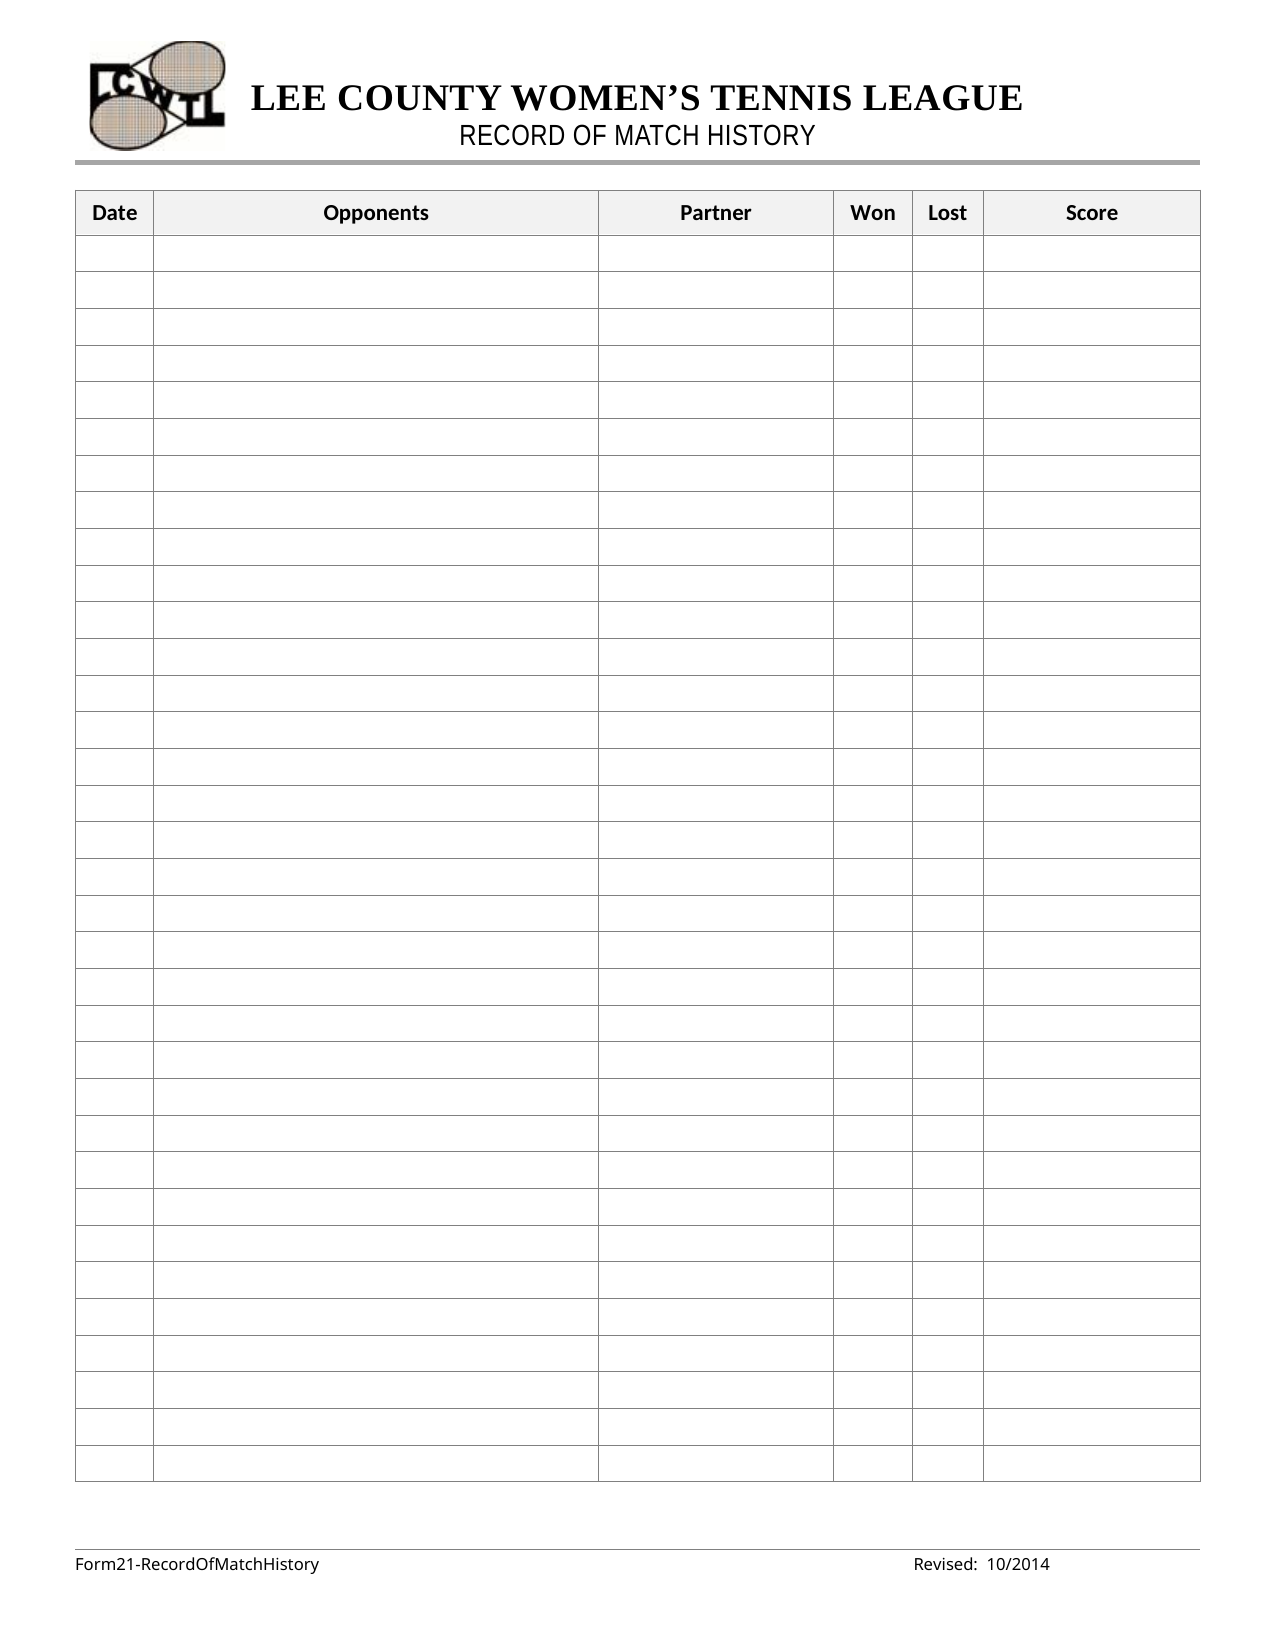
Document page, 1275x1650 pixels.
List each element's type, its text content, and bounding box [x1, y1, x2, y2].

table_cell [599, 456, 833, 491]
table_cell [154, 236, 598, 271]
table_cell [984, 676, 1200, 711]
table_cell [76, 859, 153, 894]
table_cell [76, 382, 153, 418]
table_cell [76, 272, 153, 308]
table_cell [913, 896, 983, 931]
table_cell [599, 859, 833, 894]
table_cell [599, 676, 833, 711]
table_cell [834, 346, 912, 381]
table_cell [834, 382, 912, 418]
table_cell [76, 749, 153, 784]
table_cell [913, 1006, 983, 1041]
table_cell [76, 1079, 153, 1114]
table_cell [913, 492, 983, 528]
table_cell [834, 566, 912, 601]
table_cell [76, 309, 153, 344]
table_cell [154, 1446, 598, 1481]
table_cell [984, 272, 1200, 308]
table_cell [154, 566, 598, 601]
table_cell [984, 749, 1200, 784]
table_cell [834, 1409, 912, 1444]
table_cell [76, 676, 153, 711]
table_cell [154, 1042, 598, 1078]
table_cell [76, 786, 153, 821]
table_cell [76, 822, 153, 858]
table_cell [834, 1116, 912, 1151]
table_cell [834, 749, 912, 784]
table_cell [599, 1006, 833, 1041]
table_cell [599, 529, 833, 564]
table_cell [984, 1226, 1200, 1261]
table_cell [984, 346, 1200, 381]
table_header Won [834, 191, 912, 234]
table_header Opponents [154, 191, 598, 234]
table_cell [913, 932, 983, 968]
table_cell [913, 1409, 983, 1444]
table_header Date [76, 191, 153, 234]
table_cell [76, 1116, 153, 1151]
table_cell [76, 1409, 153, 1444]
table_cell [154, 932, 598, 968]
table_cell [599, 1226, 833, 1261]
table_cell [984, 529, 1200, 564]
table_cell [913, 639, 983, 674]
table_cell [984, 1152, 1200, 1188]
table_cell [984, 932, 1200, 968]
table_cell [76, 566, 153, 601]
table_cell [76, 932, 153, 968]
table_cell [599, 492, 833, 528]
table_cell [913, 1372, 983, 1408]
table_cell [984, 1409, 1200, 1444]
table_cell [154, 456, 598, 491]
table_cell [913, 712, 983, 748]
table_cell [834, 639, 912, 674]
table_cell [599, 749, 833, 784]
table_cell [599, 1116, 833, 1151]
table_cell [834, 712, 912, 748]
table_cell [76, 896, 153, 931]
table_cell [913, 602, 983, 638]
table_cell [599, 382, 833, 418]
table_cell [834, 1299, 912, 1334]
table_cell [599, 1446, 833, 1481]
table_cell [76, 1006, 153, 1041]
table_cell [913, 749, 983, 784]
table_cell [76, 969, 153, 1004]
table_cell [913, 419, 983, 454]
table_cell [76, 1299, 153, 1334]
table_cell [76, 236, 153, 271]
table_cell [834, 456, 912, 491]
table_cell [834, 676, 912, 711]
table_cell [76, 1189, 153, 1224]
table_cell [984, 859, 1200, 894]
table_cell [599, 896, 833, 931]
table_cell [76, 529, 153, 564]
table_cell [834, 1152, 912, 1188]
table_cell [154, 309, 598, 344]
table_cell [154, 822, 598, 858]
table_cell [984, 1116, 1200, 1151]
table_cell [599, 236, 833, 271]
table_cell [599, 1152, 833, 1188]
table_header Partner [599, 191, 833, 234]
table_cell [76, 1226, 153, 1261]
table_cell [834, 1372, 912, 1408]
table_cell [599, 1299, 833, 1334]
table_cell [599, 1372, 833, 1408]
table_cell [834, 272, 912, 308]
table_cell [984, 566, 1200, 601]
table_cell [913, 1116, 983, 1151]
table_header Score [984, 191, 1200, 234]
table_cell [913, 382, 983, 418]
table_cell [154, 1262, 598, 1298]
table_cell [984, 712, 1200, 748]
table_cell [154, 492, 598, 528]
table_cell [599, 1042, 833, 1078]
table_cell [599, 602, 833, 638]
table_cell [834, 896, 912, 931]
table_cell [599, 969, 833, 1004]
table_cell [984, 236, 1200, 271]
table_cell [984, 1079, 1200, 1114]
table_cell [913, 1226, 983, 1261]
table_cell [984, 382, 1200, 418]
table_cell [154, 859, 598, 894]
table_cell [599, 712, 833, 748]
table_cell [599, 1262, 833, 1298]
table_header Lost [913, 191, 983, 234]
table_cell [154, 1189, 598, 1224]
table_cell [913, 969, 983, 1004]
table_cell [984, 1299, 1200, 1334]
table_cell [913, 1042, 983, 1078]
table_cell [154, 969, 598, 1004]
table_cell [76, 1336, 153, 1371]
table_cell [913, 1189, 983, 1224]
table_cell [154, 1372, 598, 1408]
table_cell [913, 309, 983, 344]
table_cell [154, 1409, 598, 1444]
table_cell [834, 1262, 912, 1298]
table_cell [154, 382, 598, 418]
table_cell [834, 1336, 912, 1371]
table_cell [599, 822, 833, 858]
table_cell [154, 346, 598, 381]
table_cell [984, 639, 1200, 674]
table_cell [76, 1372, 153, 1408]
table_cell [76, 1262, 153, 1298]
table_cell [984, 492, 1200, 528]
table_cell [834, 932, 912, 968]
table_cell [834, 786, 912, 821]
table_cell [984, 896, 1200, 931]
table_cell [154, 676, 598, 711]
table_cell [913, 1299, 983, 1334]
table_cell [834, 1006, 912, 1041]
table_cell [913, 566, 983, 601]
table_cell [76, 1152, 153, 1188]
table_cell [599, 639, 833, 674]
table_cell [599, 786, 833, 821]
table_cell [913, 456, 983, 491]
table_cell [834, 236, 912, 271]
table_cell [599, 1079, 833, 1114]
table_cell [984, 1446, 1200, 1481]
table_cell [154, 639, 598, 674]
picture [89, 41, 226, 151]
table_cell [913, 676, 983, 711]
table_cell [834, 309, 912, 344]
table_cell [76, 419, 153, 454]
table_cell [984, 1006, 1200, 1041]
table_cell [76, 1446, 153, 1481]
table_cell [599, 419, 833, 454]
table_cell [984, 786, 1200, 821]
table_cell [76, 346, 153, 381]
table_cell [834, 1189, 912, 1224]
table_cell [154, 529, 598, 564]
table_cell [984, 1042, 1200, 1078]
table_cell [76, 456, 153, 491]
table_cell [154, 419, 598, 454]
table_cell [76, 639, 153, 674]
table_cell [913, 236, 983, 271]
table_cell [984, 419, 1200, 454]
table_cell [599, 1409, 833, 1444]
table_cell [913, 272, 983, 308]
table_cell [984, 1262, 1200, 1298]
table_cell [154, 712, 598, 748]
table_cell [913, 1446, 983, 1481]
table_cell [154, 1152, 598, 1188]
table_cell [154, 1336, 598, 1371]
table_cell [154, 749, 598, 784]
table_cell [154, 786, 598, 821]
table_cell [154, 896, 598, 931]
table_cell [913, 786, 983, 821]
table_cell [984, 969, 1200, 1004]
table_cell [913, 822, 983, 858]
table_cell [834, 1079, 912, 1114]
table_cell [599, 932, 833, 968]
table_cell [913, 859, 983, 894]
table_cell [154, 1226, 598, 1261]
table_cell [834, 859, 912, 894]
table_cell [76, 1042, 153, 1078]
table_cell [913, 1152, 983, 1188]
table_cell [154, 1116, 598, 1151]
table_cell [984, 1189, 1200, 1224]
table_cell [834, 492, 912, 528]
table_cell [834, 1446, 912, 1481]
table_cell [834, 822, 912, 858]
table_cell [834, 1226, 912, 1261]
table_cell [599, 1336, 833, 1371]
table_cell [913, 1336, 983, 1371]
table_cell [154, 602, 598, 638]
table_cell [599, 309, 833, 344]
table_cell [834, 1042, 912, 1078]
table_cell [599, 566, 833, 601]
table_cell [913, 1262, 983, 1298]
table_cell [154, 1006, 598, 1041]
table_cell [984, 1336, 1200, 1371]
table_cell [913, 529, 983, 564]
table_cell [599, 346, 833, 381]
table_cell [984, 1372, 1200, 1408]
table_cell [76, 602, 153, 638]
table_cell [599, 1189, 833, 1224]
table_cell [154, 272, 598, 308]
table_cell [984, 822, 1200, 858]
table_cell [599, 272, 833, 308]
table_cell [913, 1079, 983, 1114]
table_cell [834, 419, 912, 454]
table_cell [76, 712, 153, 748]
table_cell [154, 1299, 598, 1334]
table_cell [984, 602, 1200, 638]
table_cell [76, 492, 153, 528]
table_cell [834, 602, 912, 638]
table_cell [913, 346, 983, 381]
table_cell [154, 1079, 598, 1114]
table_cell [834, 529, 912, 564]
table_cell [834, 969, 912, 1004]
table_cell [984, 309, 1200, 344]
table_cell [984, 456, 1200, 491]
